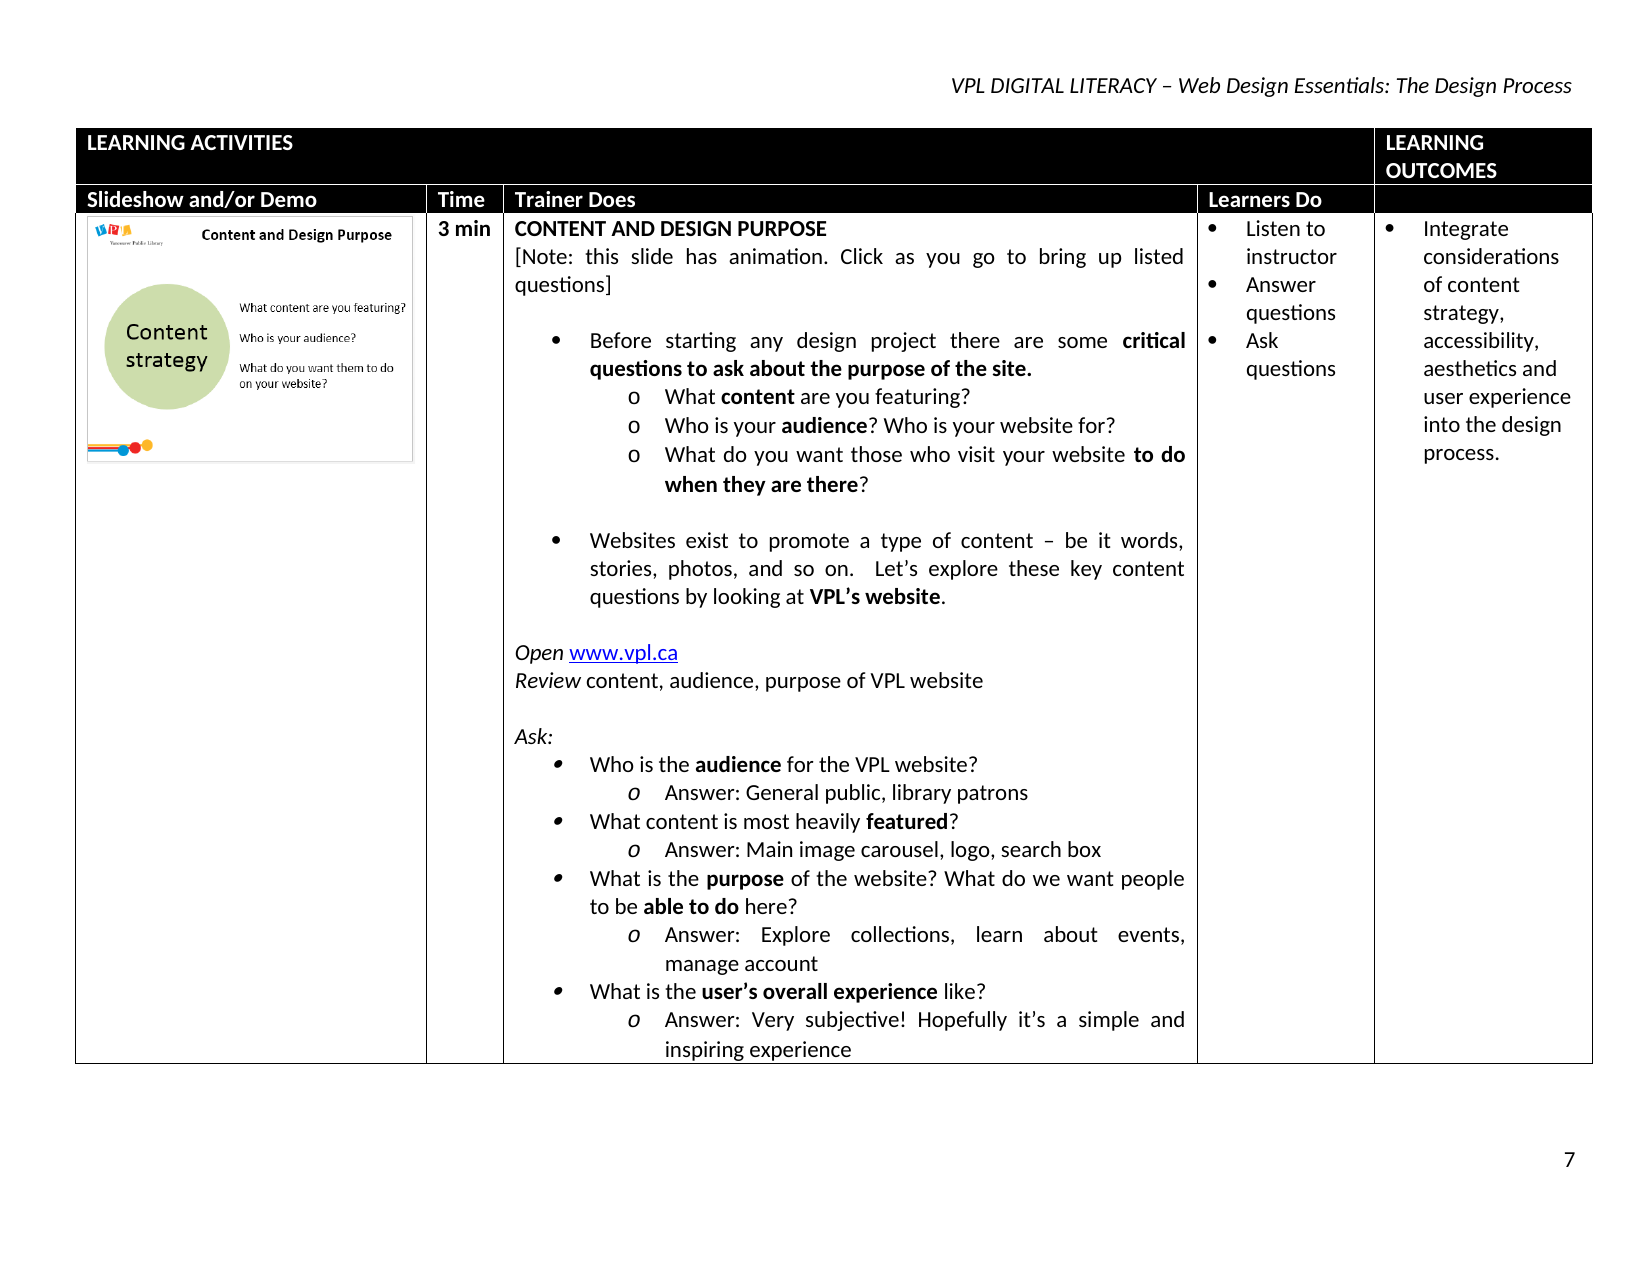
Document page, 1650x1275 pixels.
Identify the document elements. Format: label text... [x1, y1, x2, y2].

table_header LEARNING OUTCOMES [1375, 128, 1592, 184]
table_header LEARNING ACTIVITIES [76, 128, 1374, 184]
table_cell Trainer Does [504, 185, 1197, 213]
picture [86, 214, 416, 464]
table_cell Slideshow and/or Demo [76, 185, 426, 213]
table_cell CONTENT AND DESIGN PURPOSE [Note: this slide has animation. Click as you go to bring up listed questions] Before starting any design project there are some critical questions to ask about the purpose of the site. What content are you featuring? Who is your audience? Who is your website for? What do you want those who visit your website to do when they are there? Websites exist to promote a type of content – be it words, stories, photos, and so on. Let’s explore these key content questions by looking at VPL’s website. Open www.vpl.ca Review content, audience, purpose of VPL website Ask: Who is the audience for the VPL website? Answer: General public, library patrons What content is most heavily featured? Answer: Main image carousel, logo, search box What is the purpose of the website? What do we want people to be able to do here? Answer: Explore collections, learn about events, manage account What is the user’s overall experience like? Answer: Very subjective! Hopefully it’s a simple and inspiring experience [504, 214, 1197, 1063]
table_cell Learners Do [1198, 185, 1374, 213]
table_cell 3 min [427, 214, 503, 1063]
table_cell [76, 214, 426, 1063]
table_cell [1375, 214, 1592, 1063]
table_cell Time [427, 185, 503, 213]
table_cell [1375, 185, 1592, 213]
table_cell Listen to instructor Answer questions Ask questions [1198, 214, 1374, 1063]
